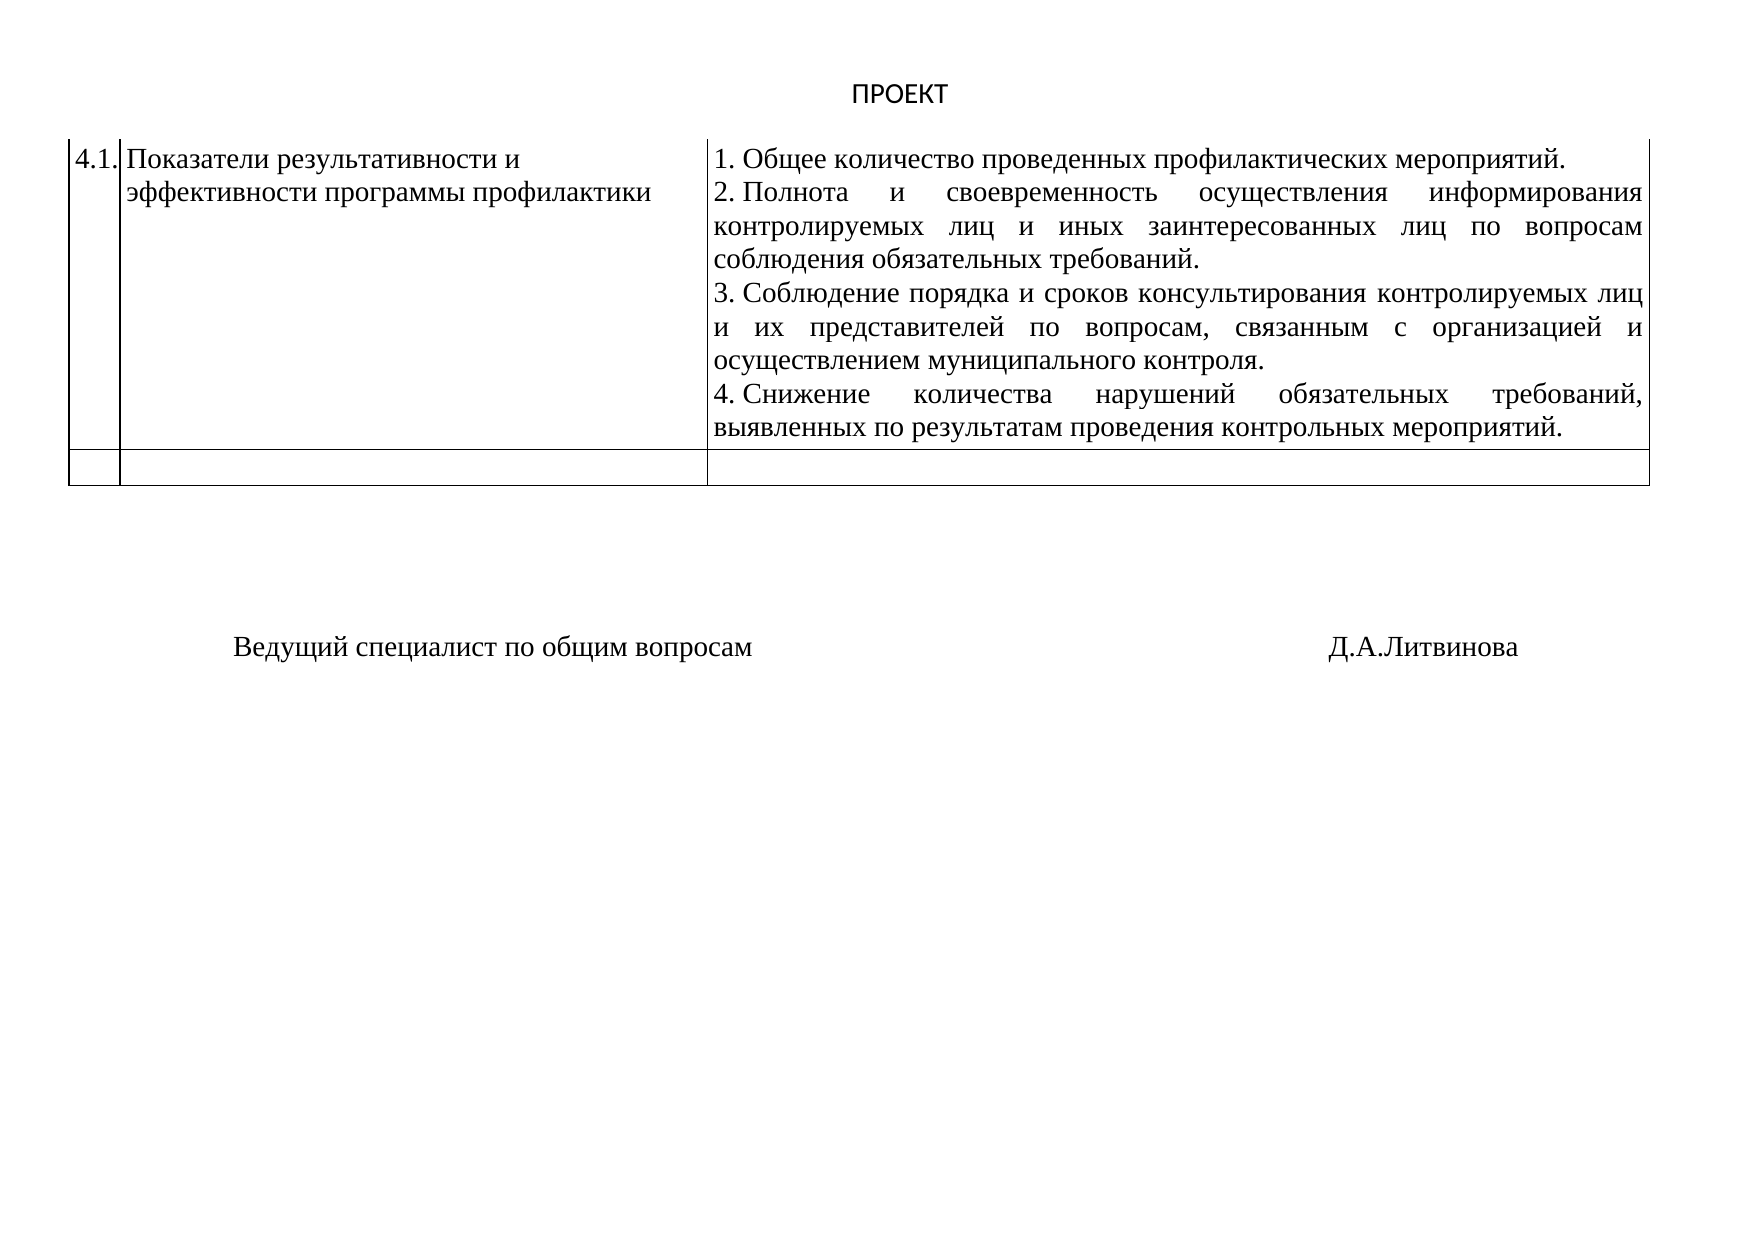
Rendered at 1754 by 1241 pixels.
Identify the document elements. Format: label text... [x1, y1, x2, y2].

table_cell Показатели результативности и эффективности программы профилактики [121, 139, 707, 449]
table_cell [121, 450, 707, 484]
text Ведущий специалист по общим вопросам Д.А.Литвинова [75, 629, 1724, 663]
table_cell 1. Общее количество проведенных профилактических мероприятий. 2. Полнота и своевременность осуществления информирования контролируемых лиц и иных заинтересованных лиц по вопросам соблюдения обязательных требований. 3. Соблюдение порядка и сроков консультирования контролируемых лиц и их представителей по вопросам, связанным с организацией и осуществлением муниципального контроля. 4. Снижение количества нарушений обязательных требований, выявленных по результатам проведения контрольных мероприятий. [708, 139, 1649, 449]
table_cell [70, 450, 119, 484]
table_cell [708, 450, 1649, 484]
table_cell 4.1. [70, 139, 119, 449]
